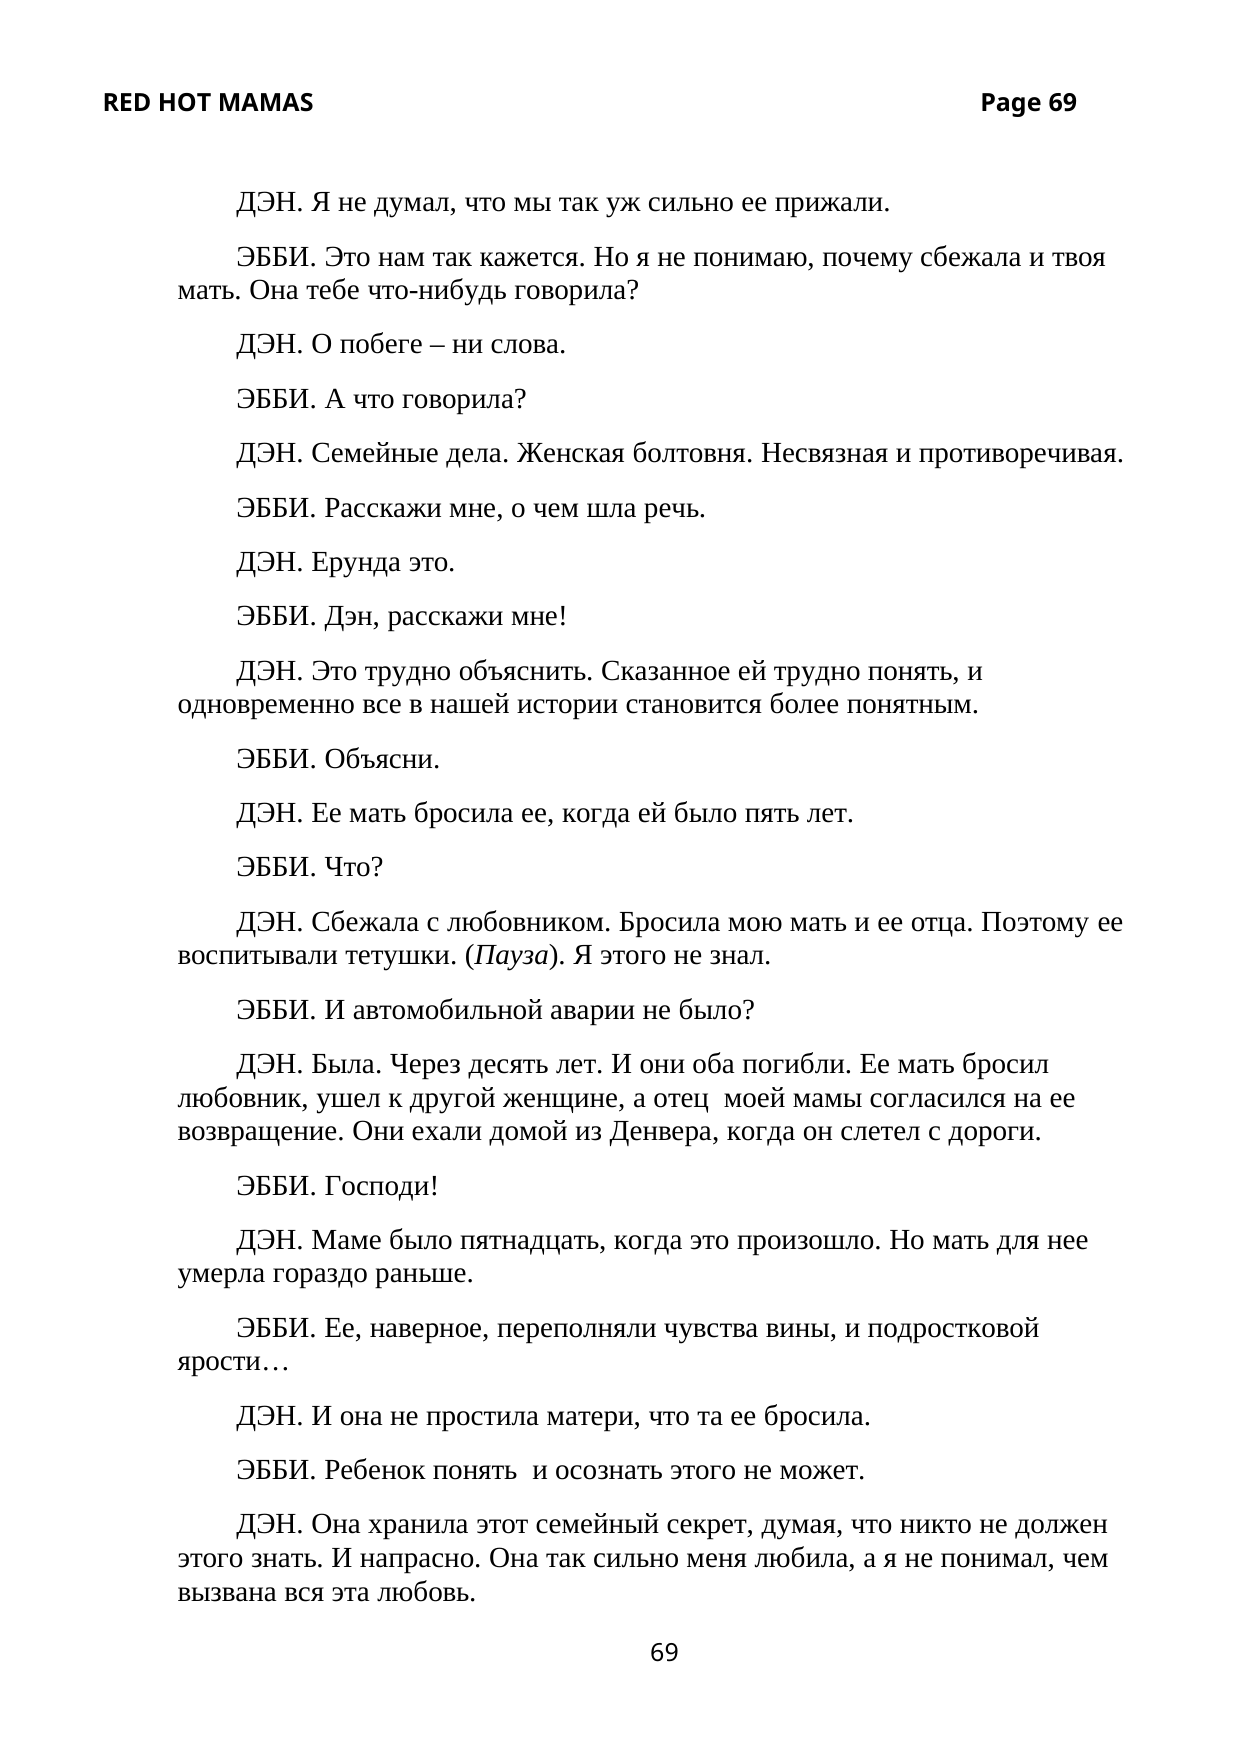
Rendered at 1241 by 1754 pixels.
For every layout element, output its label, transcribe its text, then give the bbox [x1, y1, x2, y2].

text ЭББИ. Господи! [177, 1168, 1151, 1201]
text ДЭН. Семейные дела. Женская болтовня. Несвязная и противоречивая. [177, 436, 1151, 469]
text ЭББИ. Что? [177, 850, 1151, 883]
text ЭББИ. Ее, наверное, переполняли чувства вины, и подростковой ярости… [177, 1310, 1151, 1377]
text ДЭН. О побеге – ни слова. [177, 327, 1151, 360]
text ЭББИ. Объясни. [177, 741, 1151, 774]
text ДЭН. Это трудно объяснить. Сказанное ей трудно понять, и одновременно все в нашей истории становится более понятным. [177, 653, 1151, 720]
text ЭББИ. Расскажи мне, о чем шла речь. [177, 490, 1151, 523]
text ДЭН. Ерунда это. [177, 544, 1151, 578]
text ЭББИ. И автомобильной аварии не было? [177, 992, 1151, 1026]
text ДЭН. Ее мать бросила ее, когда ей было пять лет. [177, 795, 1151, 829]
text ДЭН. Была. Через десять лет. И они оба погибли. Ее мать бросил любовник, ушел к другой женщине, а отец моей мамы согласился на ее возвращение. Они ехали домой из Денвера, когда он слетел с дороги. [177, 1046, 1151, 1147]
text ЭББИ. Ребенок понять и осознать этого не может. [177, 1452, 1151, 1486]
text ДЭН. Маме было пятнадцать, когда это произошло. Но мать для нее умерла гораздо раньше. [177, 1222, 1151, 1289]
text ДЭН. Она хранила этот семейный секрет, думая, что никто не должен этого знать. И напрасно. Она так сильно меня любила, а я не понимал, чем вызвана вся эта любовь. [177, 1507, 1151, 1607]
text ДЭН. И она не простила матери, что та ее бросила. [177, 1398, 1151, 1432]
text ЭББИ. Это нам так кажется. Но я не понимаю, почему сбежала и твоя мать. Она тебе что-нибудь говорила? [177, 239, 1151, 306]
text ДЭН. Сбежала с любовником. Бросила мою мать и ее отца. Поэтому ее воспитывали тетушки. (Пауза). Я этого не знал. [177, 904, 1151, 971]
text ЭББИ. Дэн, расскажи мне! [177, 599, 1151, 632]
text ДЭН. Я не думал, что мы так уж сильно ее прижали. [177, 184, 1151, 218]
text ЭББИ. А что говорила? [177, 381, 1151, 415]
